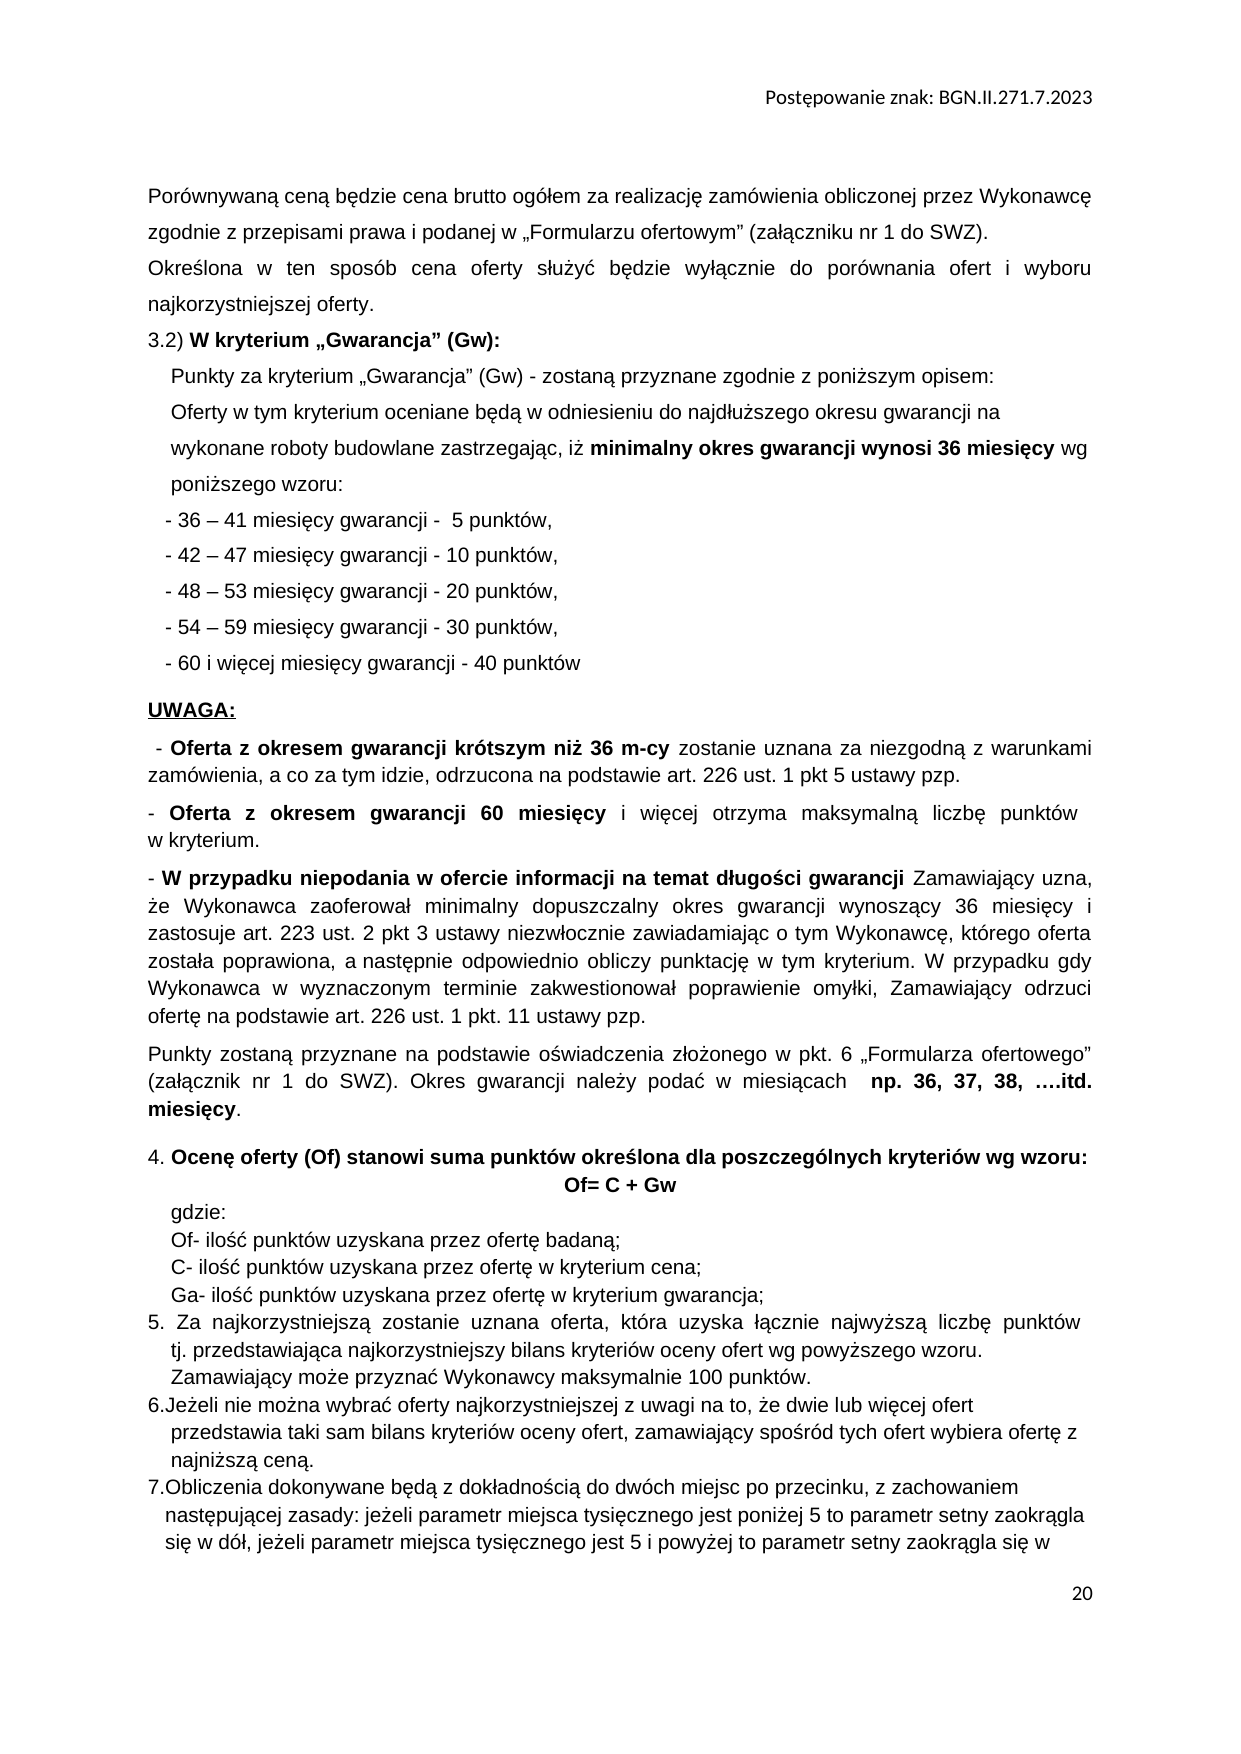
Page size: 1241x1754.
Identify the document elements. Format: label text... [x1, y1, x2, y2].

text 4. Ocenę oferty (Of) stanowi suma punktów określona dla poszczególnych kryteriów wg wzoru: [148, 1145, 1093, 1169]
text 3.2) W kryterium „Gwarancja” (Gw): [148, 328, 1093, 352]
text 5. Za najkorzystniejszą zostanie uznana oferta, która uzyska łącznie najwyższą liczbę punktów tj. przedstawiająca najkorzystniejszy bilans kryteriów oceny ofert wg powyższego wzoru. [148, 1310, 1093, 1361]
text następującej zasady: jeżeli parametr miejsca tysięcznego jest poniżej 5 to parametr setny zaokrągla [148, 1502, 1093, 1526]
text poniższego wzoru: [148, 471, 1093, 495]
text 6.Jeżeli nie można wybrać oferty najkorzystniejszej z uwagi na to, że dwie lub więcej ofert [148, 1392, 1093, 1416]
list - Oferta z okresem gwarancji krótszym niż 36 m-cy zostanie uznana za niezgodną z warunkami zamówienia, a co za tym idzie, odrzucona na podstawie art. 226 ust. 1 pkt 5 ustawy pzp. [148, 735, 1093, 787]
text Porównywaną ceną będzie cena brutto ogółem za realizację zamówienia obliczonej przez Wykonawcę zgodnie z przepisami prawa i podanej w „Formularzu ofertowym” (załączniku nr 1 do SWZ). [148, 184, 1093, 244]
text się w dół, jeżeli parametr miejsca tysięcznego jest 5 i powyżej to parametr setny zaokrągla się w [148, 1530, 1093, 1554]
text Ga- ilość punktów uzyskana przez ofertę w kryterium gwarancja; [148, 1282, 1093, 1306]
list - Oferta z okresem gwarancji 60 miesięcy i więcej otrzyma maksymalną liczbę punktów w kryterium. [148, 801, 1093, 852]
text - 42 – 47 miesięcy gwarancji - 10 punktów, [148, 543, 1093, 567]
text Oferty w tym kryterium oceniane będą w odniesieniu do najdłuższego okresu gwarancji na [148, 399, 1093, 423]
text wykonane roboty budowlane zastrzegając, iż minimalny okres gwarancji wynosi 36 miesięcy wg [148, 436, 1093, 459]
text - 60 i więcej miesięcy gwarancji - 40 punktów [148, 651, 1093, 675]
text - 48 – 53 miesięcy gwarancji - 20 punktów, [148, 579, 1093, 603]
text Zamawiający może przyznać Wykonawcy maksymalnie 100 punktów. [148, 1365, 1093, 1389]
list UWAGA: [148, 697, 1093, 721]
text Of- ilość punktów uzyskana przez ofertę badaną; [148, 1227, 1093, 1251]
text Punkty za kryterium „Gwarancja” (Gw) - zostaną przyznane zgodnie z poniższym opisem: [148, 364, 1093, 388]
text Określona w ten sposób cena oferty służyć będzie wyłącznie do porównania ofert i wyboru najkorzystniejszej oferty. [148, 256, 1093, 316]
text najniższą ceną. [148, 1447, 1093, 1471]
text 7.Obliczenia dokonywane będą z dokładnością do dwóch miejsc po przecinku, z zachowaniem [148, 1475, 1093, 1499]
text przedstawia taki sam bilans kryteriów oceny ofert, zamawiający spośród tych ofert wybiera ofertę z [148, 1420, 1093, 1444]
text Punkty zostaną przyznane na podstawie oświadczenia złożonego w pkt. 6 „Formularza ofertowego” (załącznik nr 1 do SWZ). Okres gwarancji należy podać w miesiącach np. 36, 37, 38, ….itd. miesięcy. [148, 1042, 1093, 1121]
text Of= C + Gw [148, 1172, 1093, 1196]
text - 36 – 41 miesięcy gwarancji - 5 punktów, [148, 507, 1093, 531]
text C- ilość punktów uzyskana przez ofertę w kryterium cena; [148, 1255, 1093, 1279]
list - W przypadku niepodania w ofercie informacji na temat długości gwarancji Zamawiający uzna, że Wykonawca zaoferował minimalny dopuszczalny okres gwarancji wynoszący 36 miesięcy i zastosuje art. 223 ust. 2 pkt 3 ustawy niezwłocznie zawiadamiając o tym Wykonawcę, którego oferta została poprawiona, a następnie odpowiednio obliczy punktację w tym kryterium. W przypadku gdy Wykonawca w wyznaczonym terminie zakwestionował poprawienie omyłki, Zamawiający odrzuci ofertę na podstawie art. 226 ust. 1 pkt. 11 ustawy pzp. [148, 866, 1093, 1028]
text gdzie: [148, 1200, 1093, 1224]
text - 54 – 59 miesięcy gwarancji - 30 punktów, [148, 615, 1093, 639]
